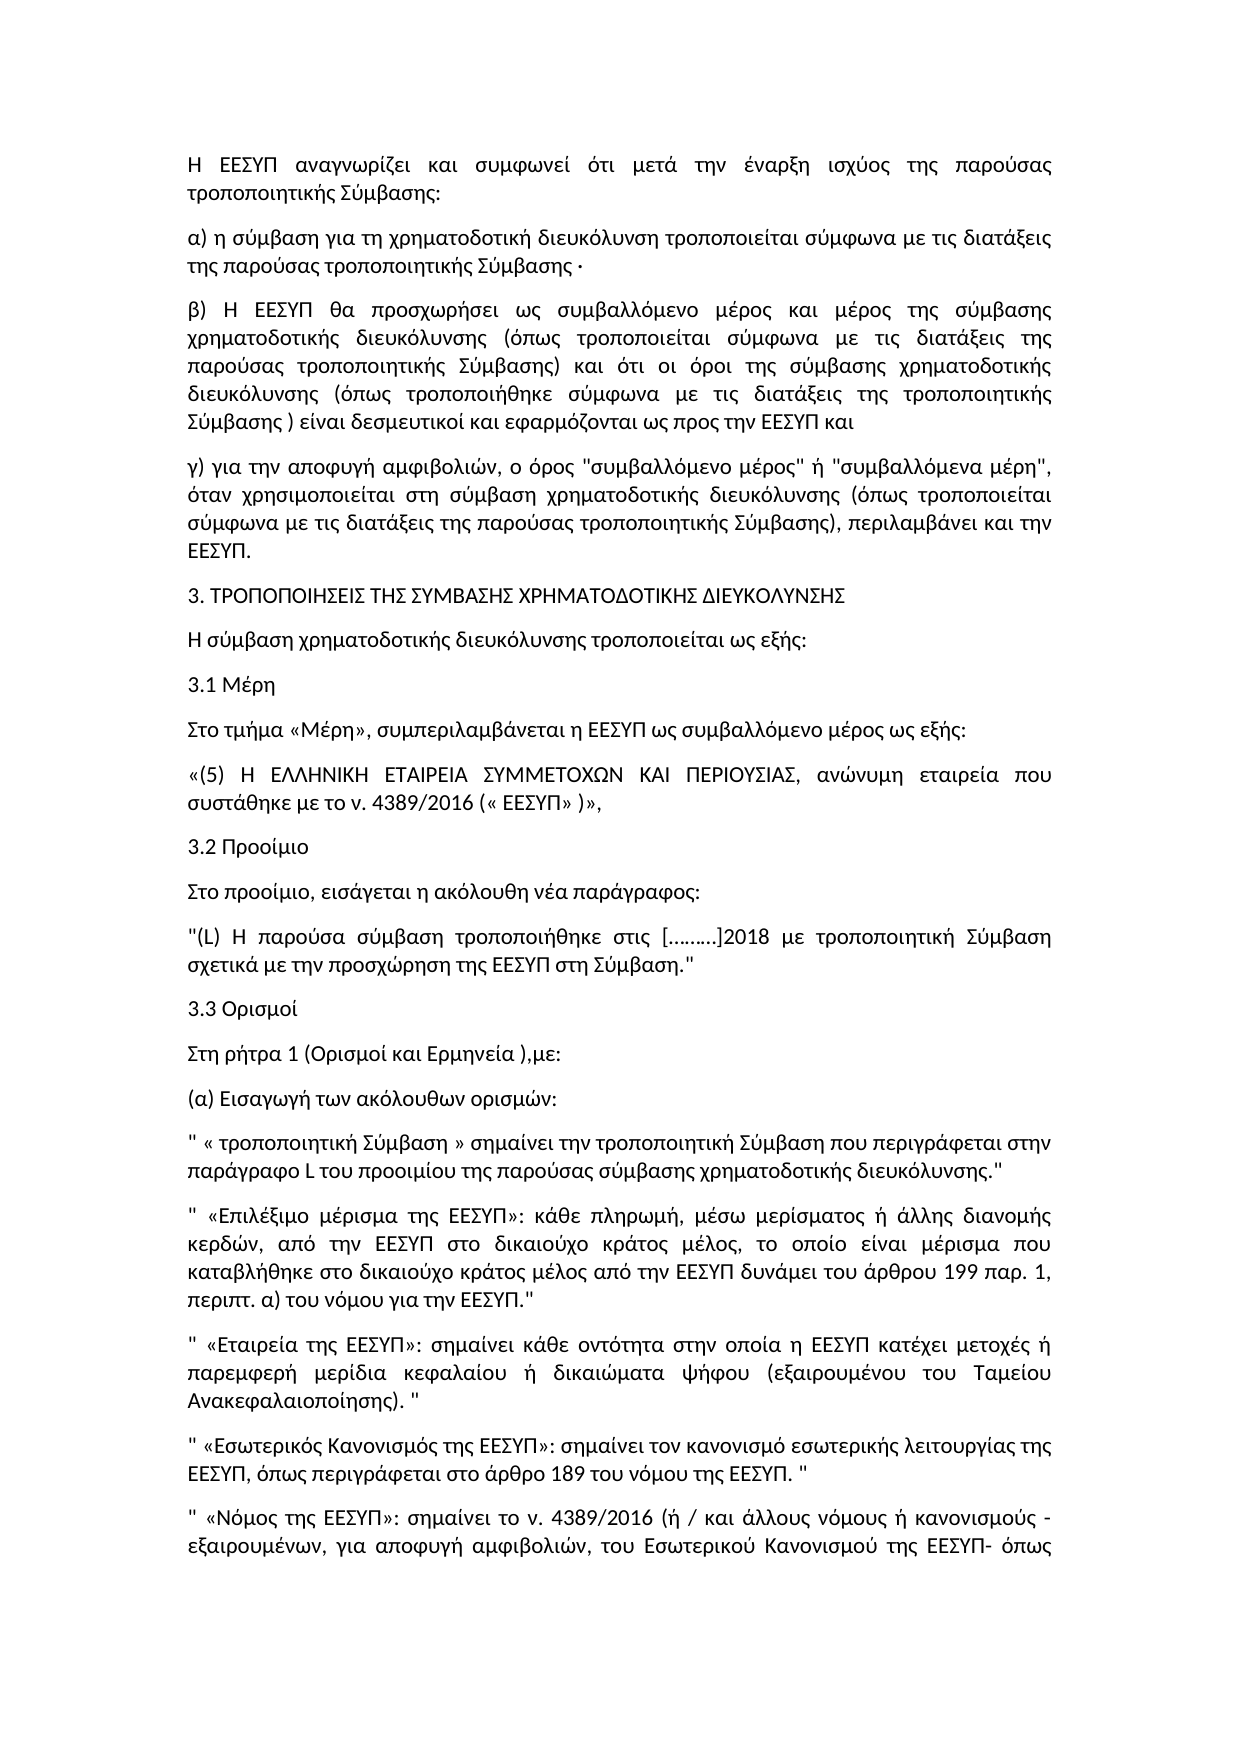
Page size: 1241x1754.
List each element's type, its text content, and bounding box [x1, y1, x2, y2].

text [187, 1503, 1053, 1559]
text "(L) Η παρούσα σύμβαση τροποποιήθηκε στις [………]2018 με τροποποιητική Σύμβαση σχετικά με την προσχώρηση της ΕΕΣΥΠ στη Σύμβαση." [187, 922, 1053, 978]
text γ) για την αποφυγή αμφιβολιών, ο όρος "συμβαλλόμενο μέρος" ή "συμβαλλόμενα μέρη", όταν χρησιμοποιείται στη σύμβαση χρηματοδοτικής διευκόλυνσης (όπως τροποποιείται σύμφωνα με τις διατάξεις της παρούσας τροποποιητικής Σύμβασης), περιλαμβάνει και την ΕΕΣΥΠ. [187, 452, 1053, 564]
text α) η σύμβαση για τη χρηματοδοτική διευκόλυνση τροποποιείται σύμφωνα με τις διατάξεις της παρούσας τροποποιητικής Σύμβασης · [187, 223, 1053, 279]
text 3.3 Ορισμοί [187, 994, 1053, 1022]
text " «Επιλέξιμο μέρισμα της ΕΕΣΥΠ»: κάθε πληρωμή, μέσω μερίσματος ή άλλης διανομής κερδών, από την ΕΕΣΥΠ στο δικαιούχο κράτος μέλος, το οποίο είναι μέρισμα που καταβλήθηκε στο δικαιούχο κράτος μέλος από την ΕΕΣΥΠ δυνάμει του άρθρου 199 παρ. 1, περιπτ. α) του νόμου για την ΕΕΣΥΠ." [187, 1201, 1053, 1313]
text 3.2 Προοίμιο [187, 832, 1053, 860]
text Στη ρήτρα 1 (Ορισμοί και Ερμηνεία ),με: [187, 1039, 1053, 1067]
text «(5) Η ΕΛΛΗΝΙΚΗ ΕΤΑΙΡΕΙΑ ΣΥΜΜΕΤΟΧΩΝ ΚΑΙ ΠΕΡΙΟΥΣΙΑΣ, ανώνυμη εταιρεία που συστάθηκε με το ν. 4389/2016 (« ΕΕΣΥΠ» )», [187, 760, 1053, 816]
text Η σύμβαση χρηματοδοτικής διευκόλυνσης τροποποιείται ως εξής: [187, 626, 1053, 654]
text Η ΕΕΣΥΠ αναγνωρίζει και συμφωνεί ότι μετά την έναρξη ισχύος της παρούσας τροποποιητικής Σύμβασης: [187, 150, 1053, 206]
text Στο τμήμα «Μέρη», συμπεριλαμβάνεται η ΕΕΣΥΠ ως συμβαλλόμενο μέρος ως εξής: [187, 715, 1053, 743]
text " « τροποποιητική Σύμβαση » σημαίνει την τροποποιητική Σύμβαση που περιγράφεται στην παράγραφο L του προοιμίου της παρούσας σύμβασης χρηματοδοτικής διευκόλυνσης." [187, 1128, 1053, 1184]
text Στο προοίμιο, εισάγεται η ακόλουθη νέα παράγραφος: [187, 877, 1053, 905]
text 3.1 Μέρη [187, 670, 1053, 698]
text " «Εσωτερικός Κανονισμός της ΕΕΣΥΠ»: σημαίνει τον κανονισμό εσωτερικής λειτουργίας της ΕΕΣΥΠ, όπως περιγράφεται στο άρθρο 189 του νόμου της ΕΕΣΥΠ. " [187, 1431, 1053, 1487]
text 3. ΤΡΟΠΟΠΟΙΗΣΕΙΣ ΤΗΣ ΣΥΜΒΑΣΗΣ ΧΡΗΜΑΤΟΔΟΤΙΚΗΣ ΔΙΕΥΚΟΛΥΝΣΗΣ [187, 581, 1053, 609]
text (α) Εισαγωγή των ακόλουθων ορισμών: [187, 1084, 1053, 1112]
text β) Η ΕΕΣΥΠ θα προσχωρήσει ως συμβαλλόμενο μέρος και μέρος της σύμβασης χρηματοδοτικής διευκόλυνσης (όπως τροποποιείται σύμφωνα με τις διατάξεις της παρούσας τροποποιητικής Σύμβασης) και ότι οι όροι της σύμβασης χρηματοδοτικής διευκόλυνσης (όπως τροποποιήθηκε σύμφωνα με τις διατάξεις της τροποποιητικής Σύμβασης ) είναι δεσμευτικοί και εφαρμόζονται ως προς την ΕΕΣΥΠ και [187, 295, 1053, 436]
text " «Εταιρεία της ΕΕΣΥΠ»: σημαίνει κάθε οντότητα στην οποία η ΕΕΣΥΠ κατέχει μετοχές ή παρεμφερή μερίδια κεφαλαίου ή δικαιώματα ψήφου (εξαιρουμένου του Ταμείου Ανακεφαλαιοποίησης). " [187, 1330, 1053, 1414]
